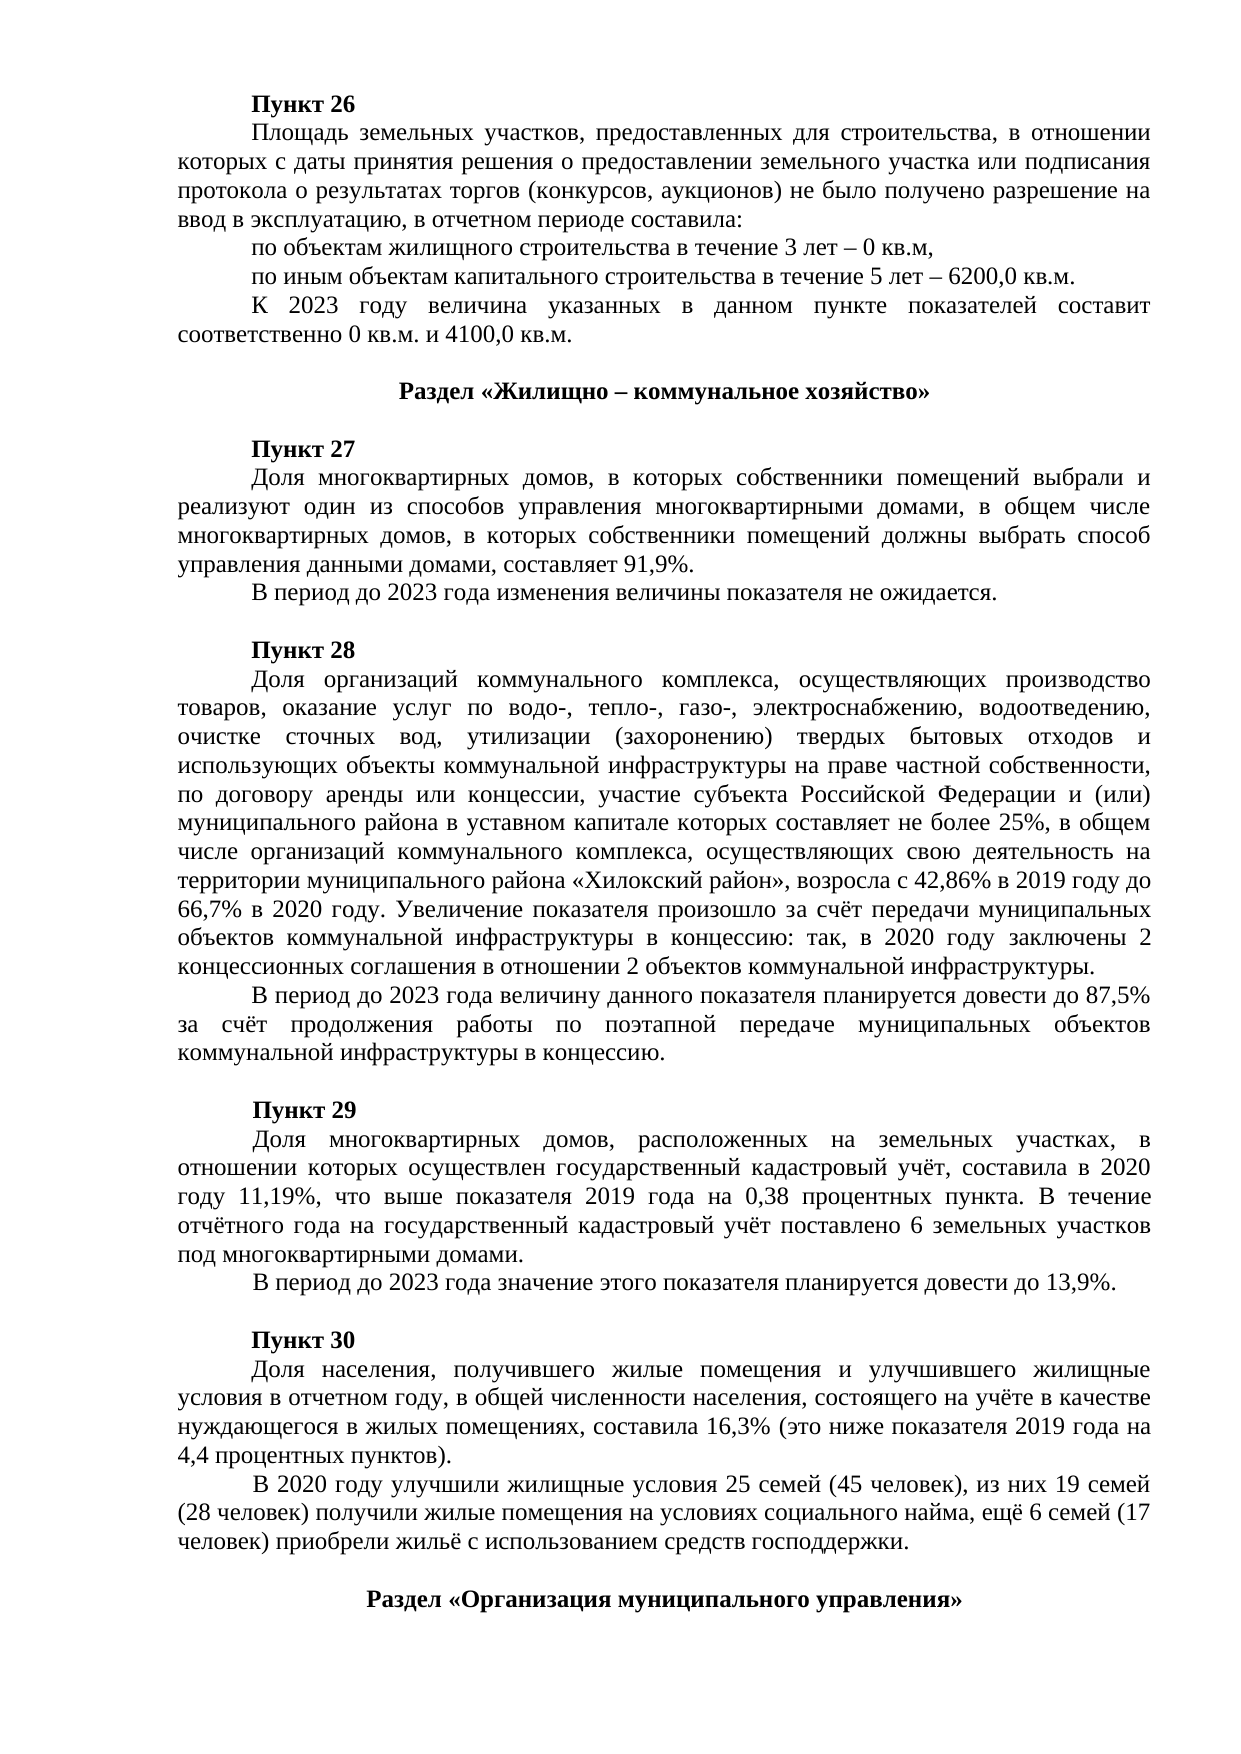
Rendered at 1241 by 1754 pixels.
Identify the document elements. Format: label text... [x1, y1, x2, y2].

list В период до 2023 года значение этого показателя планируется довести до 13,9%. [177, 1267, 1152, 1296]
list К 2023 году величина указанных в данном пункте показателей составит соответственно 0 кв.м. и 4100,0 кв.м. [177, 290, 1152, 347]
list Площадь земельных участков, предоставленных для строительства, в отношении которых с даты принятия решения о предоставлении земельного участка или подписания протокола о результатах торгов (конкурсов, аукционов) не было получено разрешение на ввод в эксплуатацию, в отчетном периоде составила: [177, 117, 1152, 232]
list Раздел «Организация муниципального управления» [177, 1584, 1152, 1612]
list по объектам жилищного строительства в течение 3 лет – 0 кв.м, [177, 232, 1152, 261]
list Пункт 29 [177, 1095, 1152, 1124]
list В 2020 году улучшили жилищные условия 25 семей (45 человек), из них 19 семей (28 человек) получили жилые помещения на условиях социального найма, ещё 6 семей (17 человек) приобрели жильё с использованием средств господдержки. [177, 1469, 1152, 1555]
list Доля организаций коммунального комплекса, осуществляющих производство товаров, оказание услуг по водо-, тепло-, газо-, электроснабжению, водоотведению, очистке сточных вод, утилизации (захоронению) твердых бытовых отходов и использующих объекты коммунальной инфраструктуры на праве частной собственности, по договору аренды или концессии, участие субъекта Российской Федерации и (или) муниципального района в уставном капитале которых составляет не более 25%, в общем числе организаций коммунального комплекса, осуществляющих свою деятельность на территории муниципального района «Хилокский район», возросла с 42,86% в 2019 году до 66,7% в 2020 году. Увеличение показателя произошло за счёт передачи муниципальных объектов коммунальной инфраструктуры в концессию: так, в 2020 году заключены 2 концессионных соглашения в отношении 2 объектов коммунальной инфраструктуры. [177, 664, 1152, 980]
list по иным объектам капитального строительства в течение 5 лет – 6200,0 кв.м. [177, 261, 1152, 290]
list В период до 2023 года изменения величины показателя не ожидается. [177, 577, 1152, 606]
text Пункт 26 [177, 89, 1152, 117]
list Доля многоквартирных домов, расположенных на земельных участках, в отношении которых осуществлен государственный кадастровый учёт, составила в 2020 году 11,19%, что выше показателя 2019 года на 0,38 процентных пункта. В течение отчётного года на государственный кадастровый учёт поставлено 6 земельных участков под многоквартирными домами. [177, 1124, 1152, 1267]
list В период до 2023 года величину данного показателя планируется довести до 87,5% за счёт продолжения работы по поэтапной передаче муниципальных объектов коммунальной инфраструктуры в концессию. [177, 980, 1152, 1066]
list Пункт 30 [177, 1325, 1152, 1354]
list Доля многоквартирных домов, в которых собственники помещений выбрали и реализуют один из способов управления многоквартирными домами, в общем числе многоквартирных домов, в которых собственники помещений должны выбрать способ управления данными домами, составляет 91,9%. [177, 462, 1152, 577]
list Пункт 28 [177, 635, 1152, 664]
list Пункт 27 [177, 434, 1152, 462]
list Доля населения, получившего жилые помещения и улучшившего жилищные условия в отчетном году, в общей численности населения, состоящего на учёте в качестве нуждающегося в жилых помещениях, составила 16,3% (это ниже показателя 2019 года на 4,4 процентных пунктов). [177, 1354, 1152, 1469]
list Раздел «Жилищно – коммунальное хозяйство» [177, 376, 1152, 405]
